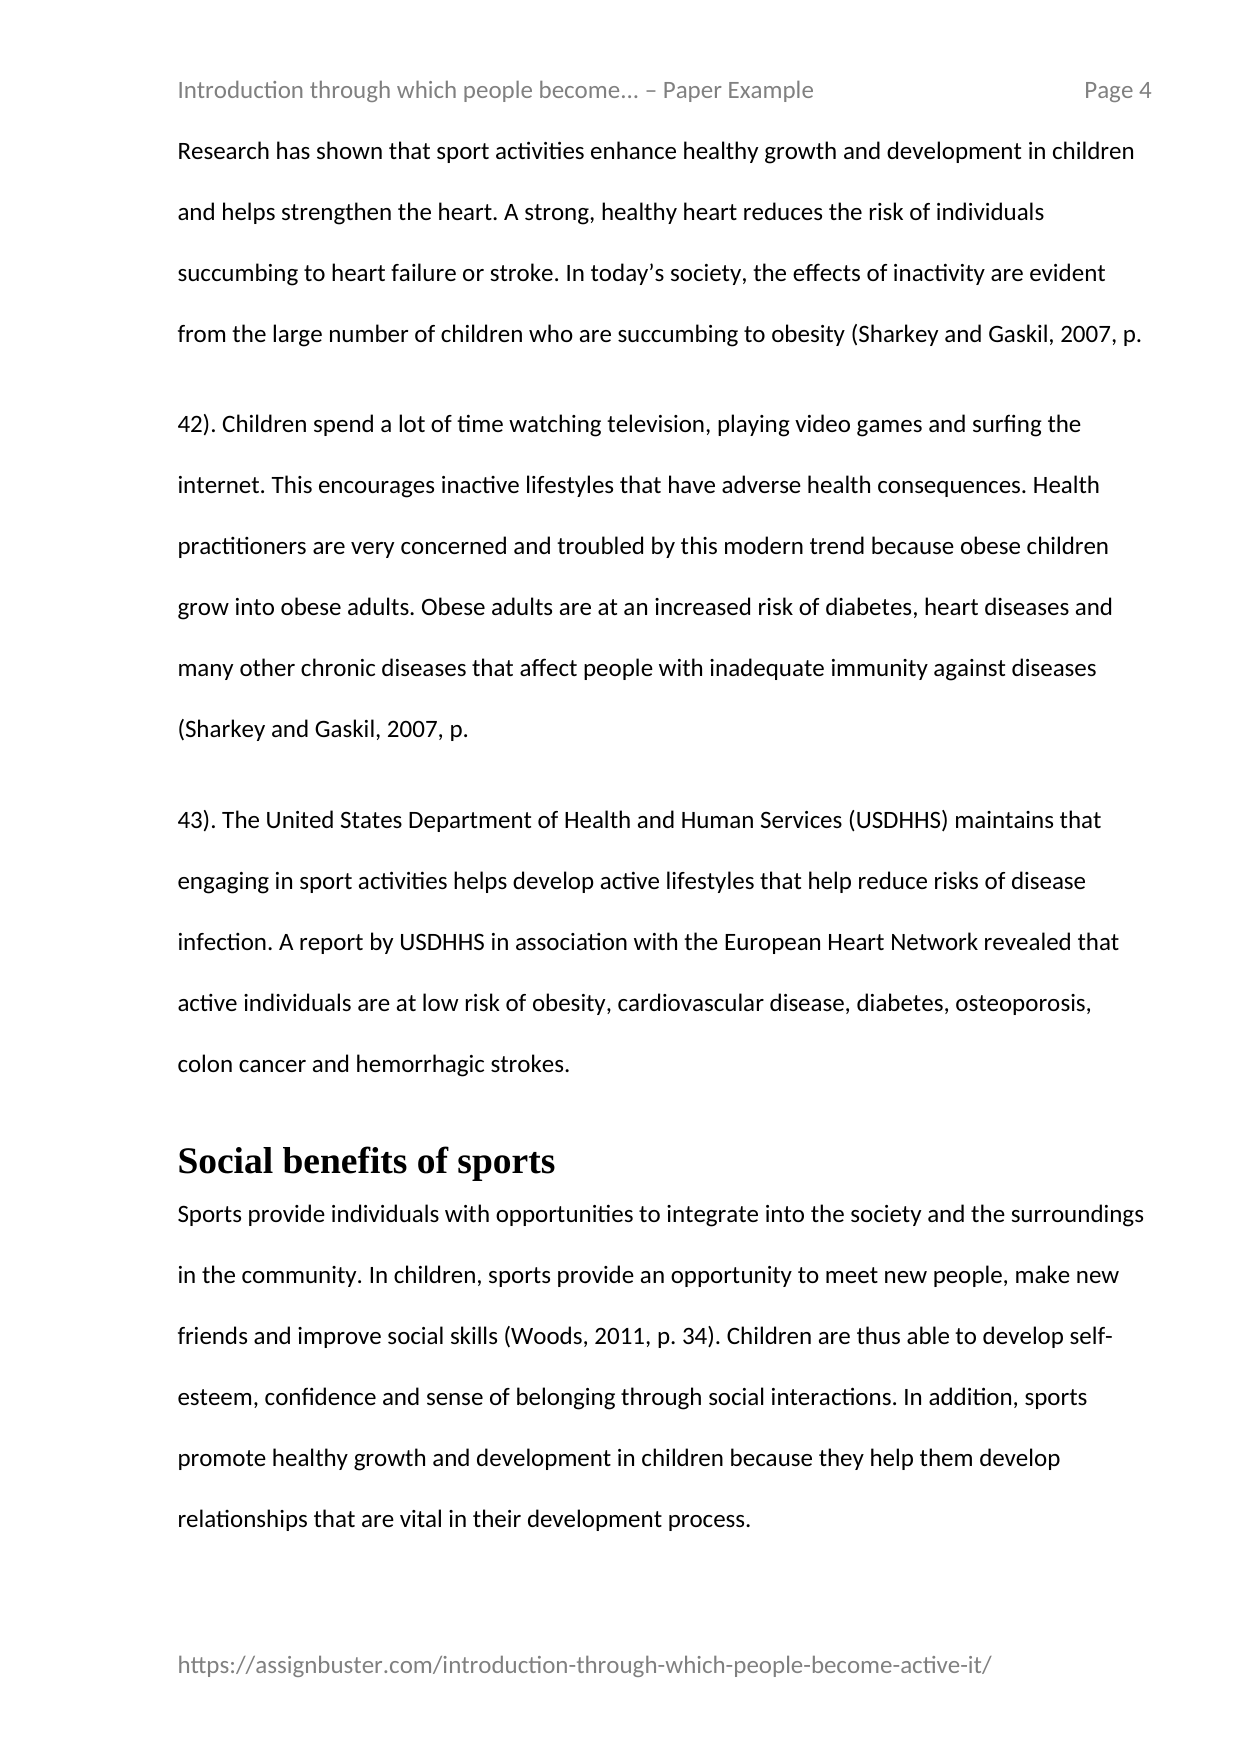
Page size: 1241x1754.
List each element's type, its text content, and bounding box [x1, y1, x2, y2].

subtitle Social benefits of sports [177, 1139, 1152, 1182]
text Research has shown that sport activities enhance healthy growth and development in children and helps strengthen the heart. A strong, healthy heart reduces the risk of individuals succumbing to heart failure or stroke. In today’s society, the effects of inactivity are evident from the large number of children who are succumbing to obesity (Sharkey and Gaskil, 2007, p. [177, 135, 1152, 348]
text 42). Children spend a lot of time watching television, playing video games and surfing the internet. This encourages inactive lifestyles that have adverse health consequences. Health practitioners are very concerned and troubled by this modern trend because obese children grow into obese adults. Obese adults are at an increased risk of diabetes, heart diseases and many other chronic diseases that affect people with inadequate immunity against diseases (Sharkey and Gaskil, 2007, p. [177, 408, 1152, 744]
text Sports provide individuals with opportunities to integrate into the society and the surroundings in the community. In children, sports provide an opportunity to meet new people, make new friends and improve social skills (Woods, 2011, p. 34). Children are thus able to develop self-esteem, confidence and sense of belonging through social interactions. In addition, sports promote healthy growth and development in children because they help them develop relationships that are vital in their development process. [177, 1198, 1152, 1534]
text 43). The United States Department of Health and Human Services (USDHHS) maintains that engaging in sport activities helps develop active lifestyles that help reduce risks of disease infection. A report by USDHHS in association with the European Heart Network revealed that active individuals are at low risk of obesity, cardiovascular disease, diabetes, osteoporosis, colon cancer and hemorrhagic strokes. [177, 804, 1152, 1079]
